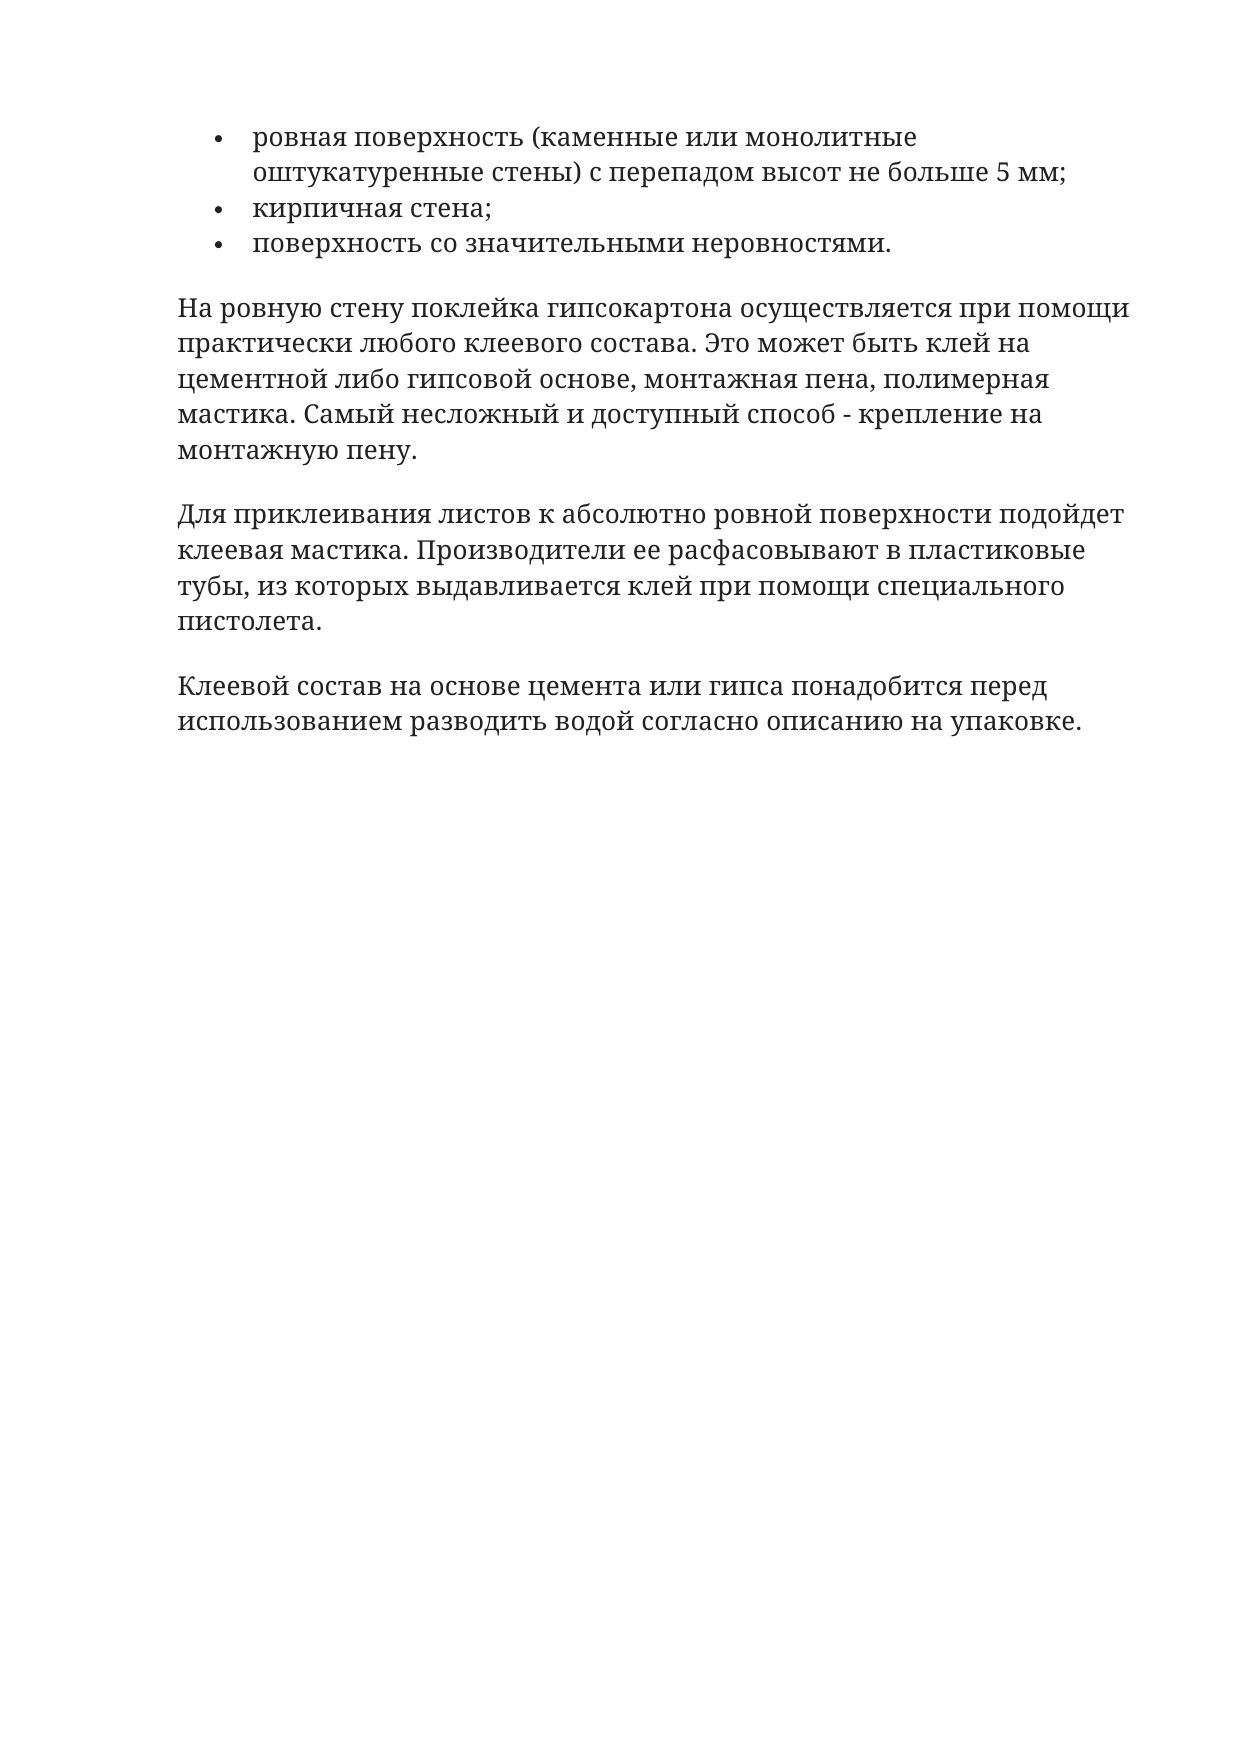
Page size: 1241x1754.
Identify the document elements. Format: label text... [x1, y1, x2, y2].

list кирпичная стена; [215, 189, 1152, 225]
text Клеевой состав на основе цемента или гипса понадобится перед использованием разводить водой согласно описанию на упаковке. [177, 667, 1152, 738]
list ровная поверхность (каменные или монолитные оштукатуренные стены) с перепадом высот не больше 5 мм; [215, 118, 1152, 189]
text На ровную стену поклейка гипсокартона осуществляется при помощи практически любого клеевого состава. Это может быть клей на цементной либо гипсовой основе, монтажная пена, полимерная мастика. Самый несложный и доступный способ - крепление на монтажную пену. [177, 289, 1152, 467]
text Для приклеивания листов к абсолютно ровной поверхности подойдет клеевая мастика. Производители ее расфасовывают в пластиковые тубы, из которых выдавливается клей при помощи специального пистолета. [177, 496, 1152, 638]
list поверхность со значительными неровностями. [215, 225, 1152, 260]
